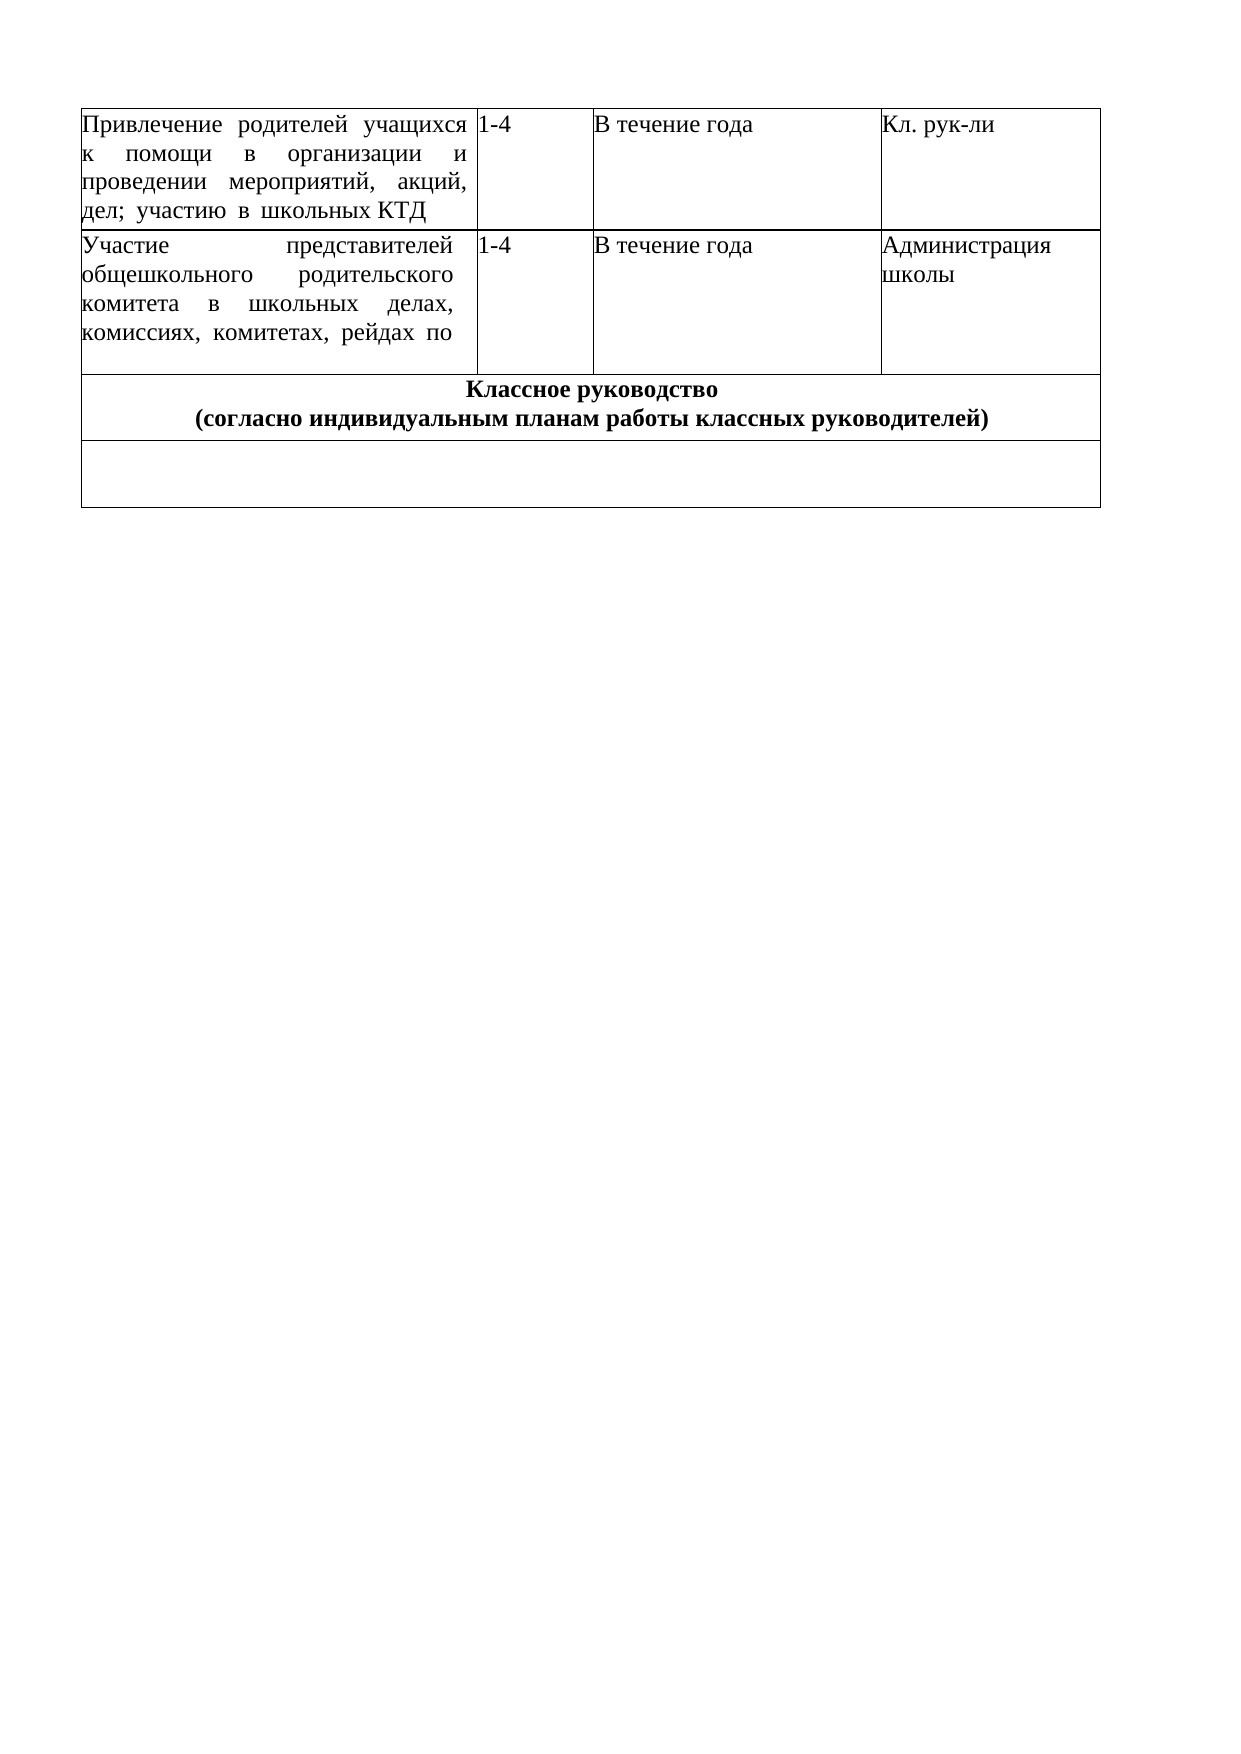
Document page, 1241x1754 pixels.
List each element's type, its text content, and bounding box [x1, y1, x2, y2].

table_cell В течение года [594, 109, 881, 229]
table_header В течение года [594, 231, 881, 374]
table_header Администрация школы [882, 231, 1100, 374]
table_cell Кл. рук-ли [882, 109, 1100, 229]
table_cell 1-4 [478, 109, 593, 229]
table_cell [82, 441, 1100, 507]
table_cell Привлечение родителей учащихся к помощи в организации и проведении мероприятий, акций, дел; участию в школьных КТД [82, 109, 477, 229]
table_cell Классное руководство (согласно индивидуальным планам работы классных руководителей) [82, 375, 1100, 440]
table_header 1-4 [478, 231, 593, 374]
table_header Участие представителей общешкольного родительского комитета в школьных делах, комиссиях, комитетах, рейдах по [82, 231, 477, 374]
